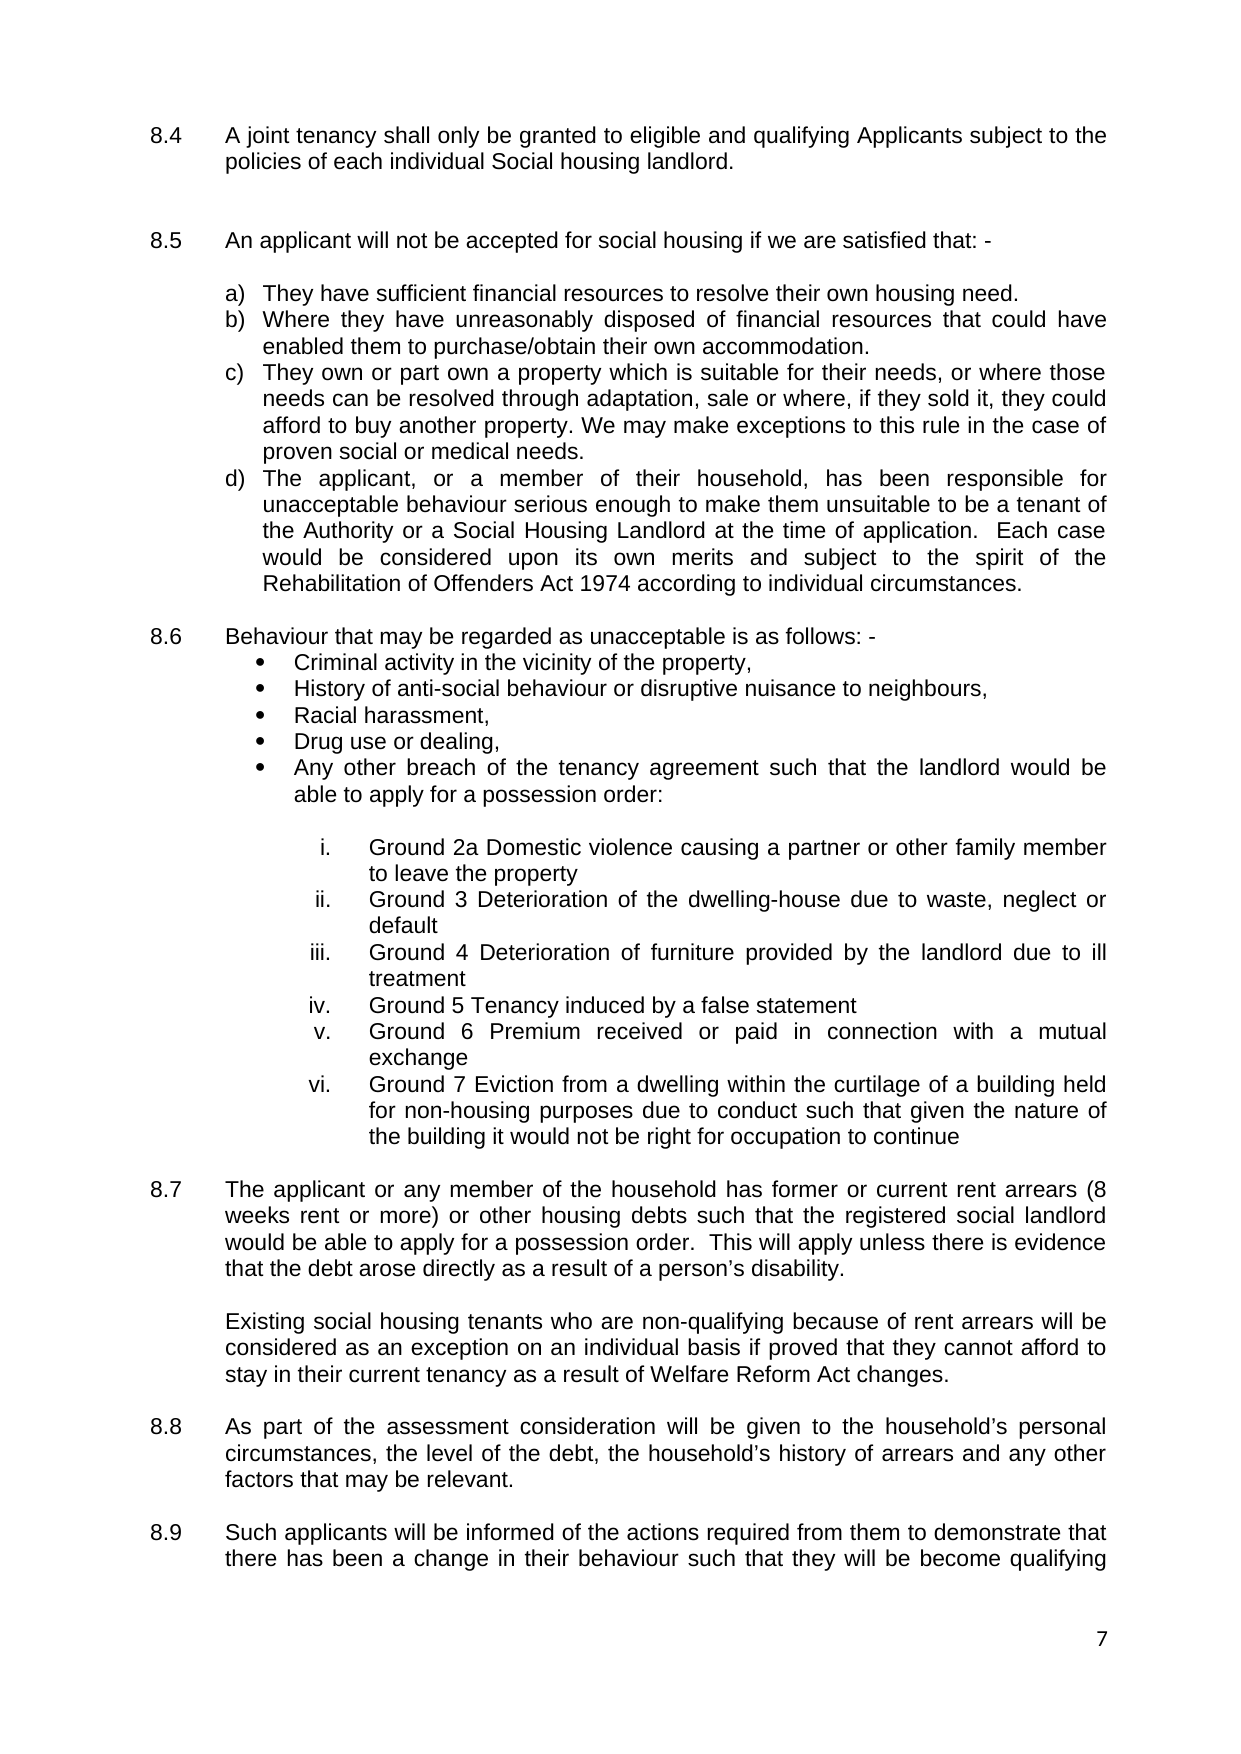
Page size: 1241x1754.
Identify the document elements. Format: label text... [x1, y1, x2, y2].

list Ground 6 Premium received or paid in connection with a mutual exchange [331, 1018, 1107, 1071]
text 8.4 A joint tenancy shall only be granted to eligible and qualifying Applicants subject to the policies of each individual Social housing landlord. [150, 122, 1107, 174]
list Racial harassment, [256, 702, 1107, 728]
list They own or part own a property which is suitable for their needs, or where those needs can be resolved through adaptation, sale or where, if they sold it, they could afford to buy another property. We may make exceptions to this rule in the case of proven social or medical needs. [225, 359, 1107, 464]
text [150, 1519, 1107, 1571]
list Drug use or dealing, [256, 728, 1107, 754]
text 8.5 An applicant will not be accepted for social housing if we are satisfied that: - [150, 227, 1107, 254]
text 8.8 As part of the assessment consideration will be given to the household’s personal circumstances, the level of the debt, the household’s history of arrears and any other factors that may be relevant. [150, 1413, 1107, 1492]
text 8.6 Behaviour that may be regarded as unacceptable is as follows: - [150, 623, 1107, 649]
list Any other breach of the tenancy agreement such that the landlord would be able to apply for a possession order: [256, 754, 1107, 807]
list Criminal activity in the vicinity of the property, [256, 649, 1107, 675]
list They have sufficient financial resources to resolve their own housing need. [225, 280, 1107, 306]
text 8.7 The applicant or any member of the household has former or current rent arrears (8 weeks rent or more) or other housing debts such that the registered social landlord would be able to apply for a possession order. This will apply unless there is evidence that the debt arose directly as a result of a person’s disability. [150, 1176, 1107, 1281]
list The applicant, or a member of their household, has been responsible for unacceptable behaviour serious enough to make them unsuitable to be a tenant of the Authority or a Social Housing Landlord at the time of application. Each case would be considered upon its own merits and subject to the spirit of the Rehabilitation of Offenders Act 1974 according to individual circumstances. [225, 464, 1107, 596]
list History of anti-social behaviour or disruptive nuisance to neighbours, [256, 675, 1107, 702]
text Existing social housing tenants who are non-qualifying because of rent arrears will be considered as an exception on an individual basis if proved that they cannot afford to stay in their current tenancy as a result of Welfare Reform Act changes. [225, 1308, 1107, 1387]
list Ground 4 Deterioration of furniture provided by the landlord due to ill treatment [331, 939, 1107, 992]
list Ground 3 Deterioration of the dwelling-house due to waste, neglect or default [331, 886, 1107, 939]
list Ground 2a Domestic violence causing a partner or other family member to leave the property [331, 833, 1107, 886]
list Where they have unreasonably disposed of financial resources that could have enabled them to purchase/obtain their own accommodation. [225, 306, 1107, 359]
list Ground 5 Tenancy induced by a false statement [331, 992, 1107, 1018]
list Ground 7 Eviction from a dwelling within the curtilage of a building held for non-housing purposes due to conduct such that given the nature of the building it would not be right for occupation to continue [331, 1071, 1107, 1150]
